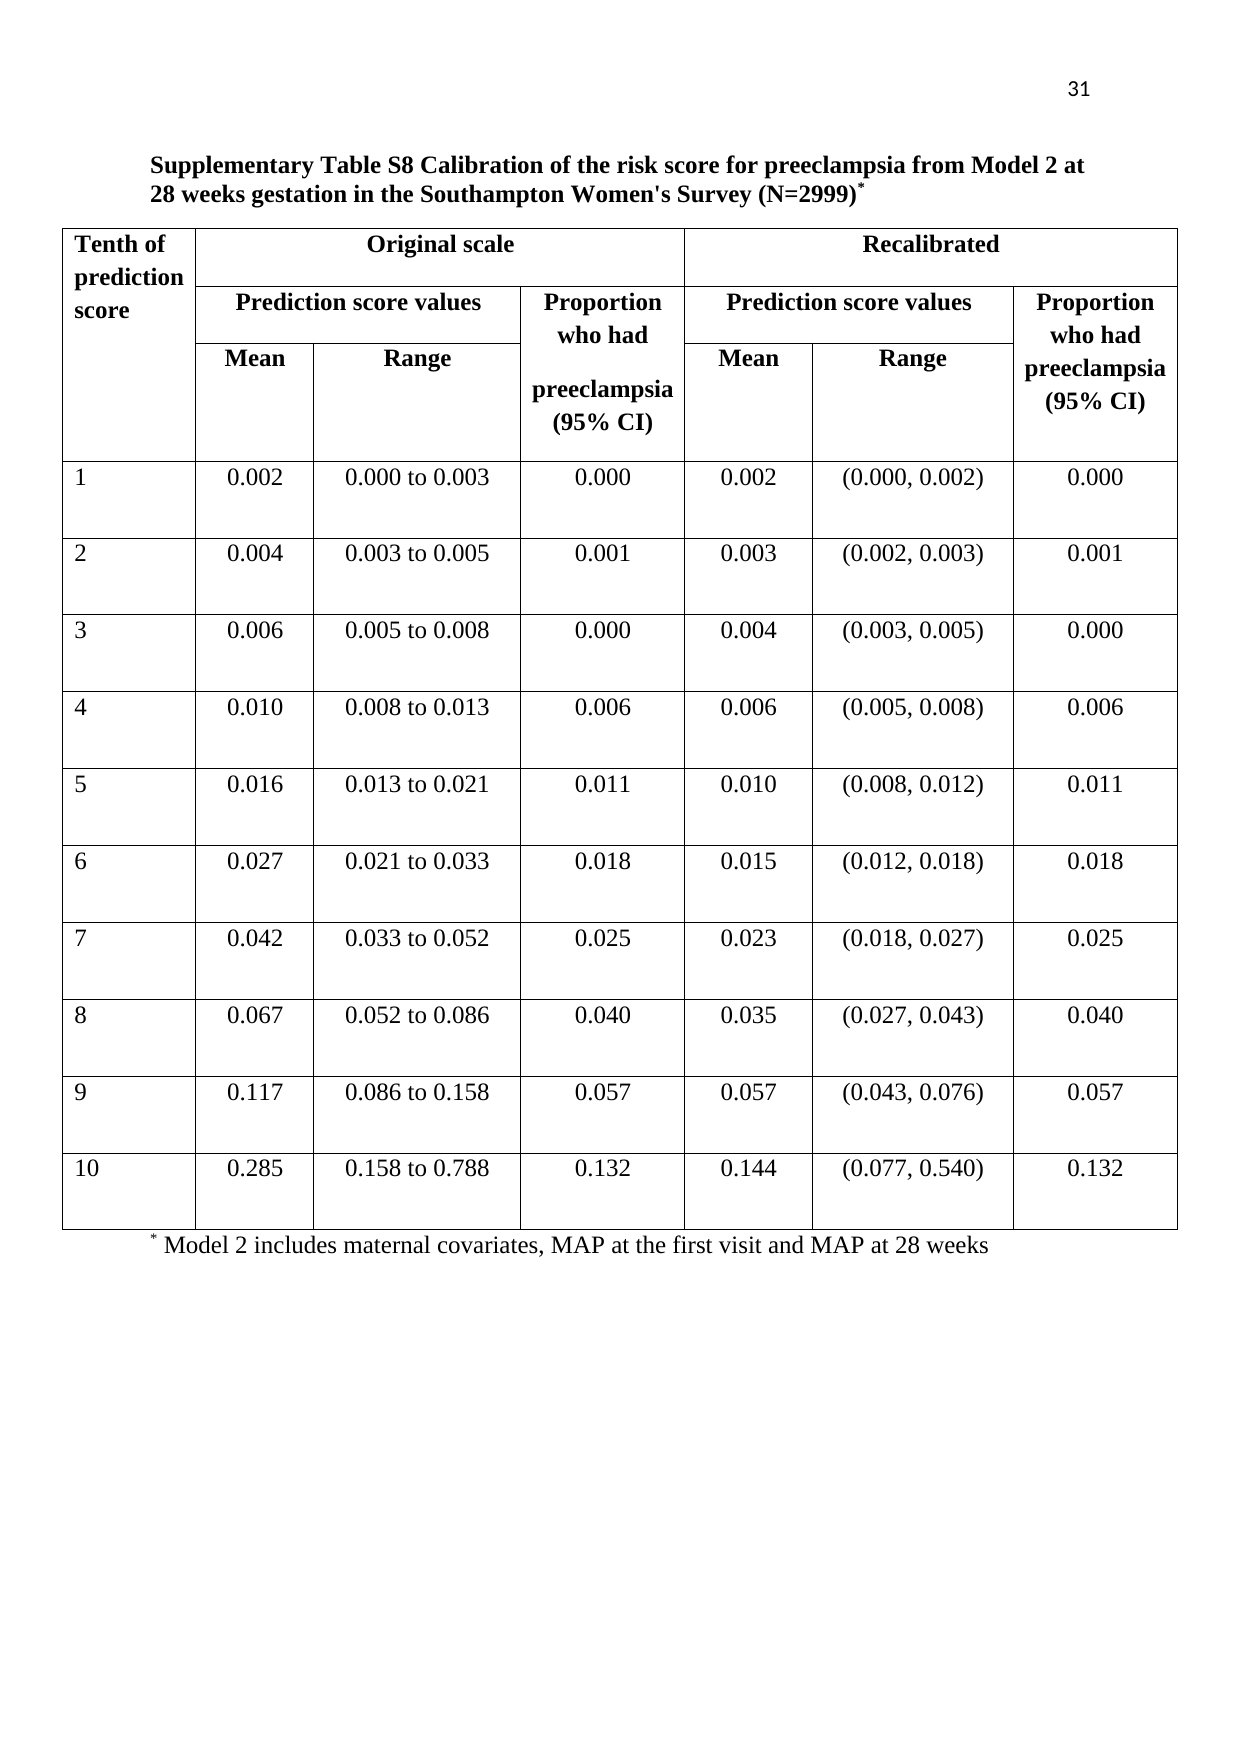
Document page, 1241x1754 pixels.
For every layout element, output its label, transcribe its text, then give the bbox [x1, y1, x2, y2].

table_cell 0.025 [1014, 923, 1177, 999]
table_cell 6 [63, 846, 195, 922]
table_cell Mean [685, 344, 812, 461]
table_cell Proportion who had preeclampsia (95% CI) [1014, 287, 1177, 461]
table_header Tenth of prediction score [63, 229, 195, 461]
table_cell 0.042 [196, 923, 313, 999]
table_cell 0.011 [521, 769, 684, 845]
table_cell 0.003 to 0.005 [314, 539, 520, 614]
table_cell 0.018 [1014, 846, 1177, 922]
table_cell 0.006 [1014, 692, 1177, 768]
table_cell 0.000 [521, 462, 684, 537]
table_cell 0.010 [685, 769, 812, 845]
table_cell 0.023 [685, 923, 812, 999]
table_cell 0.001 [521, 539, 684, 614]
table_cell (0.043, 0.076) [813, 1077, 1013, 1152]
table_cell 0.067 [196, 1000, 313, 1076]
table_cell 0.158 to 0.788 [314, 1154, 520, 1229]
table_cell 5 [63, 769, 195, 845]
table_cell Mean [196, 344, 313, 461]
table_cell Proportion who had preeclampsia (95% CI) [521, 287, 684, 461]
table_cell (0.012, 0.018) [813, 846, 1013, 922]
table_cell (0.005, 0.008) [813, 692, 1013, 768]
table_cell 0.016 [196, 769, 313, 845]
table_cell 0.001 [1014, 539, 1177, 614]
table_cell 7 [63, 923, 195, 999]
table_cell 9 [63, 1077, 195, 1152]
table_cell 0.021 to 0.033 [314, 846, 520, 922]
table_cell 4 [63, 692, 195, 768]
table_cell 0.000 [521, 615, 684, 691]
table_cell 0.000 to 0.003 [314, 462, 520, 537]
table_cell 0.002 [685, 462, 812, 537]
table_cell 0.006 [685, 692, 812, 768]
table_cell 0.285 [196, 1154, 313, 1229]
table_cell 0.006 [196, 615, 313, 691]
table_cell (0.003, 0.005) [813, 615, 1013, 691]
table_cell 0.018 [521, 846, 684, 922]
table_cell 0.040 [521, 1000, 684, 1076]
table_cell (0.018, 0.027) [813, 923, 1013, 999]
table_cell 0.008 to 0.013 [314, 692, 520, 768]
table_cell (0.002, 0.003) [813, 539, 1013, 614]
table_cell 0.132 [521, 1154, 684, 1229]
table_cell 0.144 [685, 1154, 812, 1229]
text * Model 2 includes maternal covariates, MAP at the first visit and MAP at 28 weeks [150, 1230, 1090, 1259]
table_cell 0.000 [1014, 462, 1177, 537]
table_cell 0.004 [685, 615, 812, 691]
table_cell 0.132 [1014, 1154, 1177, 1229]
table_cell 0.086 to 0.158 [314, 1077, 520, 1152]
table_cell 0.057 [1014, 1077, 1177, 1152]
table_cell Prediction score values [196, 287, 520, 342]
table_cell 0.040 [1014, 1000, 1177, 1076]
table_cell 0.052 to 0.086 [314, 1000, 520, 1076]
table_cell 10 [63, 1154, 195, 1229]
table_cell 0.033 to 0.052 [314, 923, 520, 999]
table_cell Prediction score values [685, 287, 1013, 342]
table_header Original scale [196, 229, 684, 286]
table_cell 2 [63, 539, 195, 614]
table_cell 3 [63, 615, 195, 691]
table_cell 0.025 [521, 923, 684, 999]
table_cell 0.035 [685, 1000, 812, 1076]
table_cell Range [813, 344, 1013, 461]
table_cell 0.057 [685, 1077, 812, 1152]
table_cell Range [314, 344, 520, 461]
table_cell (0.000, 0.002) [813, 462, 1013, 537]
table_cell 0.000 [1014, 615, 1177, 691]
table_cell 0.006 [521, 692, 684, 768]
table_header Recalibrated [685, 229, 1177, 286]
table_cell 8 [63, 1000, 195, 1076]
table_cell 0.117 [196, 1077, 313, 1152]
table_cell 0.010 [196, 692, 313, 768]
table_cell 0.027 [196, 846, 313, 922]
table_cell 1 [63, 462, 195, 537]
table_cell 0.057 [521, 1077, 684, 1152]
table_cell 0.013 to 0.021 [314, 769, 520, 845]
table_cell (0.008, 0.012) [813, 769, 1013, 845]
table_cell 0.004 [196, 539, 313, 614]
table_cell (0.077, 0.540) [813, 1154, 1013, 1229]
table_cell (0.027, 0.043) [813, 1000, 1013, 1076]
table_cell 0.011 [1014, 769, 1177, 845]
table_cell 0.005 to 0.008 [314, 615, 520, 691]
table_cell 0.002 [196, 462, 313, 537]
text Supplementary Table S8 Calibration of the risk score for preeclampsia from Model 2 at 28 weeks gestation in the Southampton Women's Survey (N=2999)* [150, 150, 1090, 207]
table_cell 0.015 [685, 846, 812, 922]
table_cell 0.003 [685, 539, 812, 614]
